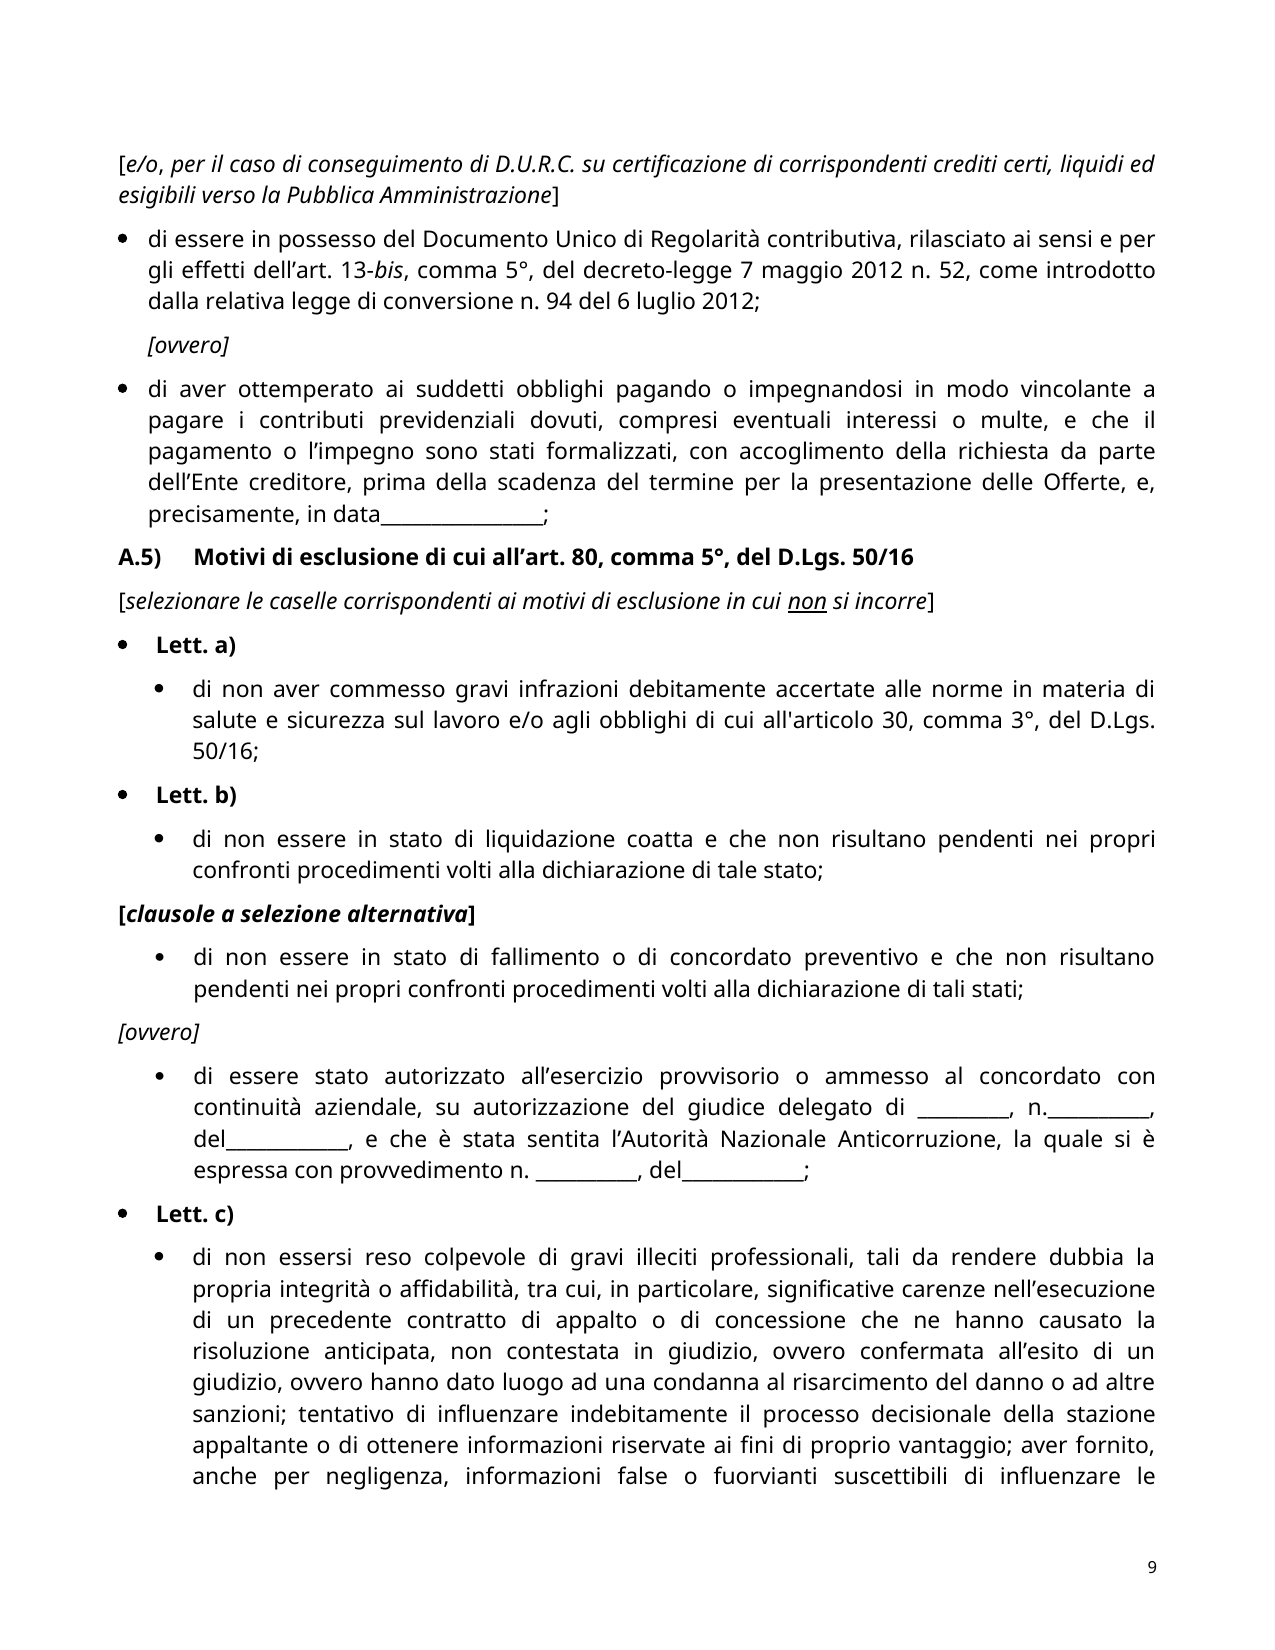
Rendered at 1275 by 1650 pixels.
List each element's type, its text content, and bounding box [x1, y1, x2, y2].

list Lett. b) [118, 779, 1157, 810]
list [154, 1241, 1157, 1491]
list di non essere in stato di fallimento o di concordato preventivo e che non risultano pendenti nei propri confronti procedimenti volti alla dichiarazione di tali stati; [156, 941, 1157, 1004]
text [ovvero] [118, 329, 1157, 360]
list di essere in possesso del Documento Unico di Regolarità contributiva, rilasciato ai sensi e per gli effetti dell’art. 13-bis, comma 5°, del decreto-legge 7 maggio 2012 n. 52, come introdotto dalla relativa legge di conversione n. 94 del 6 luglio 2012; [118, 223, 1157, 316]
list di aver ottemperato ai suddetti obblighi pagando o impegnandosi in modo vincolante a pagare i contributi previdenziali dovuti, compresi eventuali interessi o multe, e che il pagamento o l’impegno sono stati formalizzati, con accoglimento della richiesta da parte dell’Ente creditore, prima della scadenza del termine per la presentazione delle Offerte, e, precisamente, in data________________; [118, 373, 1157, 529]
list Motivi di esclusione di cui all’art. 80, comma 5°, del D.Lgs. 50/16 [118, 541, 1157, 573]
list di non aver commesso gravi infrazioni debitamente accertate alle norme in materia di salute e sicurezza sul lavoro e/o agli obblighi di cui all'articolo 30, comma 3°, del D.Lgs. 50/16; [154, 673, 1157, 766]
text [ovvero] [118, 1016, 1157, 1048]
text [clausole a selezione alternativa] [118, 898, 1157, 929]
list Lett. a) [118, 629, 1157, 660]
list di essere stato autorizzato all’esercizio provvisorio o ammesso al concordato con continuità aziendale, su autorizzazione del giudice delegato di _________, n.__________, del____________, e che è stata sentita l’Autorità Nazionale Anticorruzione, la quale si è espressa con provvedimento n. __________, del____________; [156, 1060, 1157, 1185]
list di non essere in stato di liquidazione coatta e che non risultano pendenti nei propri confronti procedimenti volti alla dichiarazione di tale stato; [154, 823, 1157, 885]
list Lett. c) [118, 1198, 1157, 1229]
text [e/o, per il caso di conseguimento di D.U.R.C. su certificazione di corrispondenti crediti certi, liquidi ed esigibili verso la Pubblica Amministrazione] [118, 148, 1157, 210]
text [selezionare le caselle corrispondenti ai motivi di esclusione in cui non si incorre] [118, 585, 1157, 616]
